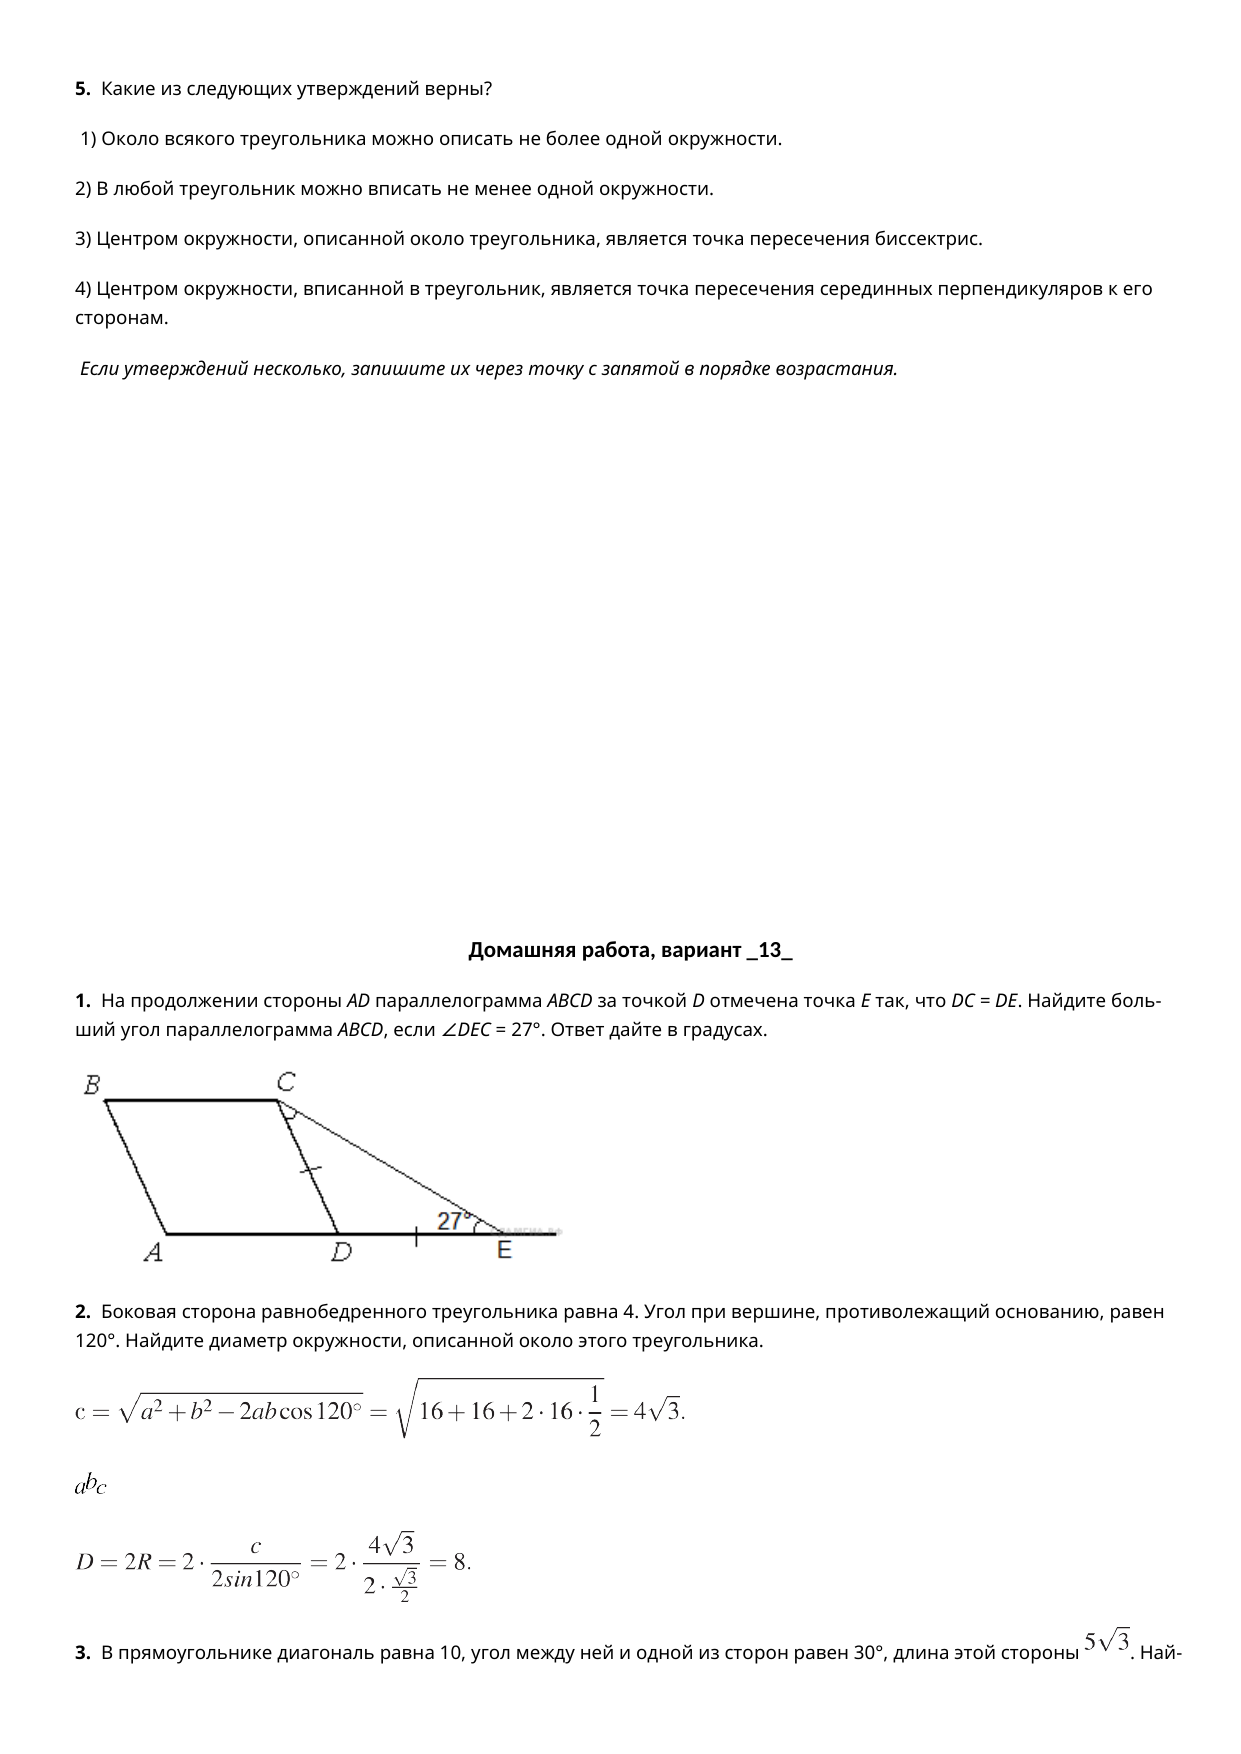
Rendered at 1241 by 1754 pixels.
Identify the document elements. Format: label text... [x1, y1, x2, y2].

picture [75, 1377, 685, 1447]
picture [75, 1523, 471, 1602]
picture [75, 1066, 566, 1274]
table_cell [64, 988, 1197, 1664]
table_header Домашняя работа, вариант _13_ [64, 935, 1197, 987]
picture [75, 1471, 107, 1494]
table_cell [64, 75, 1197, 458]
picture [1084, 1626, 1130, 1659]
